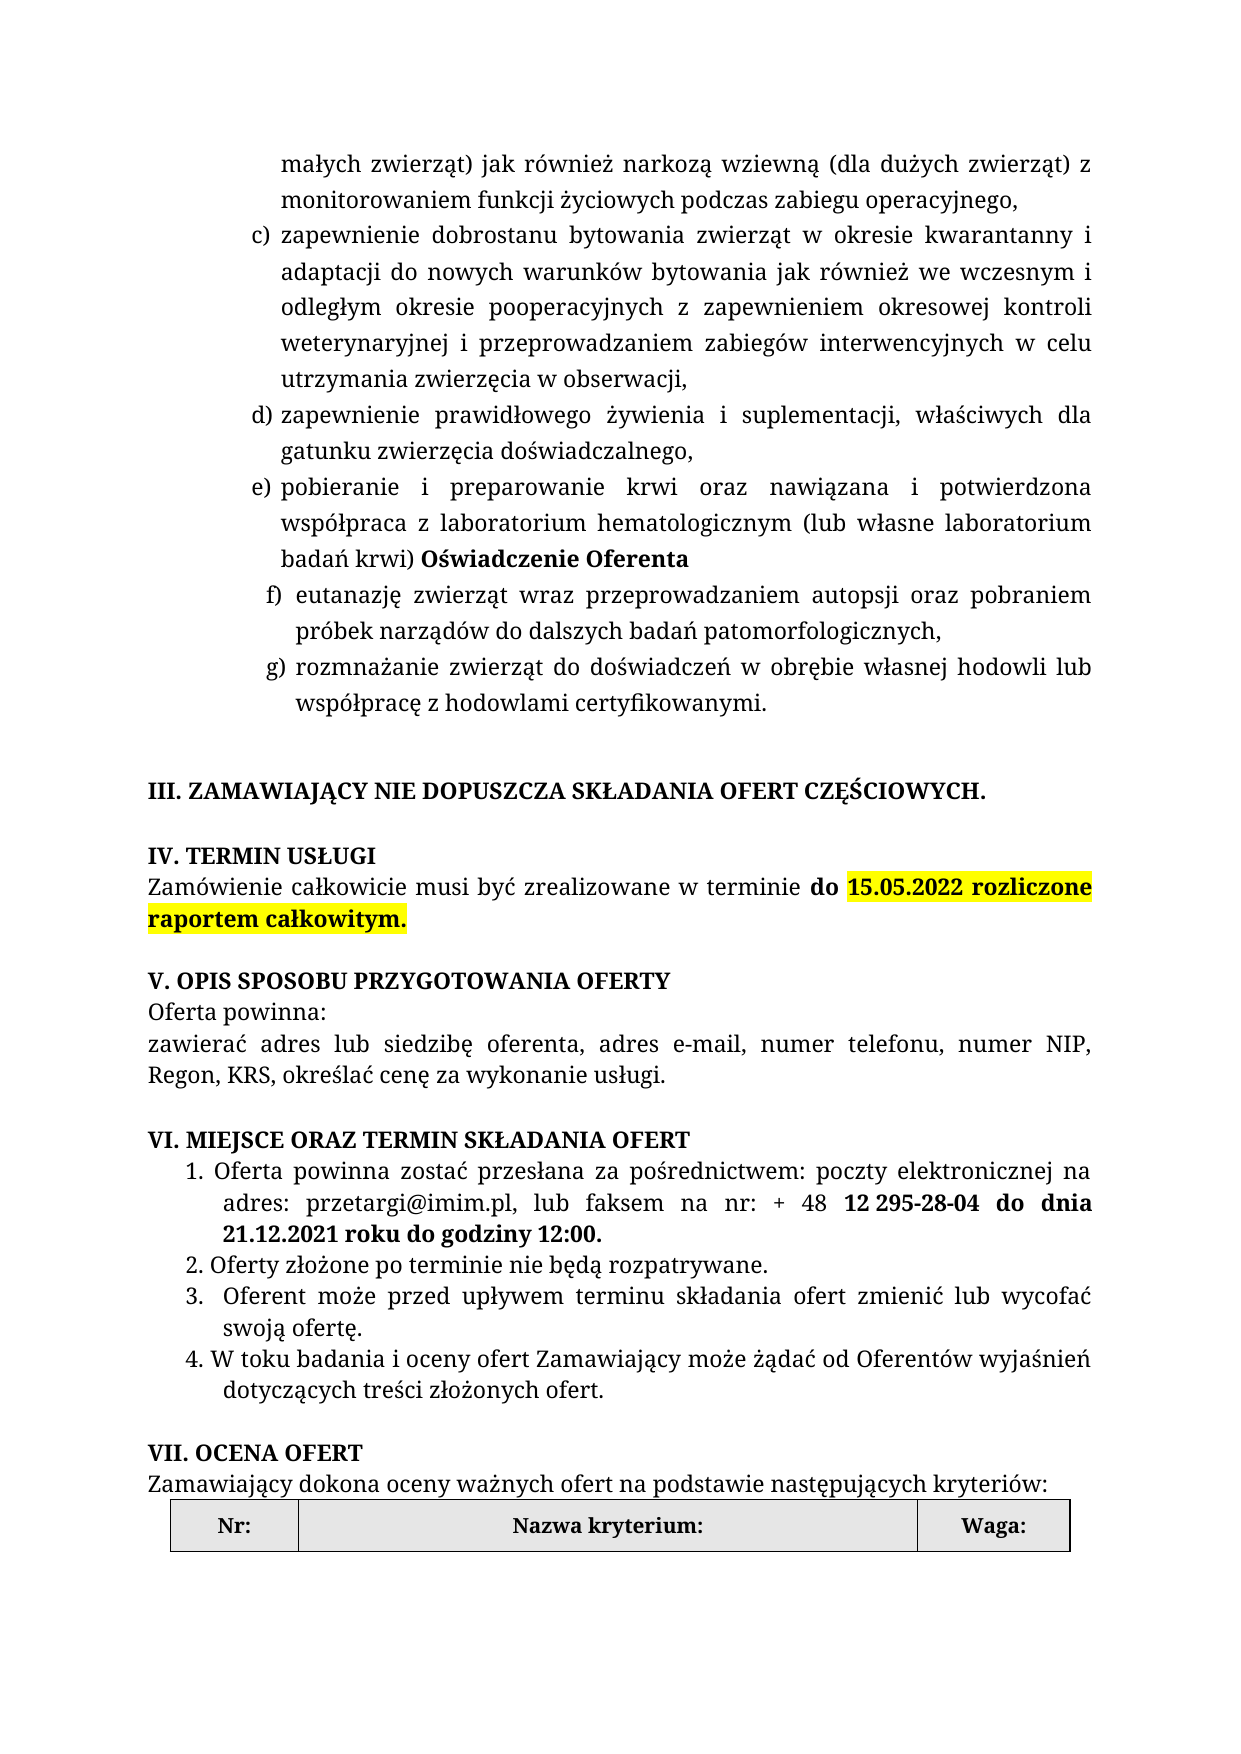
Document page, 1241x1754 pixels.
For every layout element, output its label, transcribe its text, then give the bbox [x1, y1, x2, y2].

text 4. W toku badania i oceny ofert Zamawiający może żądać od Oferentów wyjaśnień dotyczących treści złożonych ofert. [185, 1343, 1093, 1405]
list zapewnienie dobrostanu bytowania zwierząt w okresie kwarantanny i adaptacji do nowych warunków bytowania jak również we wczesnym i odległym okresie pooperacyjnych z zapewnieniem okresowej kontroli weterynaryjnej i przeprowadzaniem zabiegów interwencyjnych w celu utrzymania zwierzęcia w obserwacji, [251, 219, 1093, 394]
table_header Nazwa kryterium: [299, 1500, 917, 1551]
table_header Nr: [171, 1500, 298, 1551]
text VII. OCENA OFERT [148, 1437, 1093, 1468]
text V. OPIS SPOSOBU PRZYGOTOWANIA OFERTY [148, 965, 1093, 996]
list eutanazję zwierząt wraz przeprowadzaniem autopsji oraz pobraniem próbek narządów do dalszych badań patomorfologicznych, [266, 579, 1093, 646]
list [251, 148, 1093, 215]
text IV. TERMIN USŁUGI [148, 840, 1093, 871]
text 2. Oferty złożone po terminie nie będą rozpatrywane. [148, 1249, 1093, 1280]
text Zamówienie całkowicie musi być zrealizowane w terminie do 15.05.2022 rozliczone raportem całkowitym. [148, 871, 1093, 934]
text 1. Oferta powinna zostać przesłana za pośrednictwem: poczty elektronicznej na adres: przetargi@imim.pl, lub faksem na nr: + 48 12 295-28-04 do dnia 21.12.2021 roku do godziny 12:00. [185, 1155, 1093, 1249]
text III. ZAMAWIAJĄCY NIE DOPUSZCZA SKŁADANIA OFERT CZĘŚCIOWYCH. [148, 775, 1093, 806]
list pobieranie i preparowanie krwi oraz nawiązana i potwierdzona współpraca z laboratorium hematologicznym (lub własne laboratorium badań krwi) Oświadczenie Oferenta [251, 471, 1093, 574]
text Zamawiający dokona oceny ważnych ofert na podstawie następujących kryteriów: [148, 1468, 1093, 1499]
list Oferent może przed upływem terminu składania ofert zmienić lub wycofać swoją ofertę. [185, 1280, 1093, 1343]
list rozmnażanie zwierząt do doświadczeń w obrębie własnej hodowli lub współpracę z hodowlami certyfikowanymi. [266, 651, 1093, 718]
text Oferta powinna: [148, 996, 1093, 1027]
table_header Waga: [918, 1500, 1069, 1551]
text VI. MIEJSCE ORAZ TERMIN SKŁADANIA OFERT [148, 1124, 1093, 1155]
list zapewnienie prawidłowego żywienia i suplementacji, właściwych dla gatunku zwierzęcia doświadczalnego, [251, 399, 1093, 466]
text zawierać adres lub siedzibę oferenta, adres e-mail, numer telefonu, numer NIP, Regon, KRS, określać cenę za wykonanie usługi. [148, 1027, 1093, 1090]
